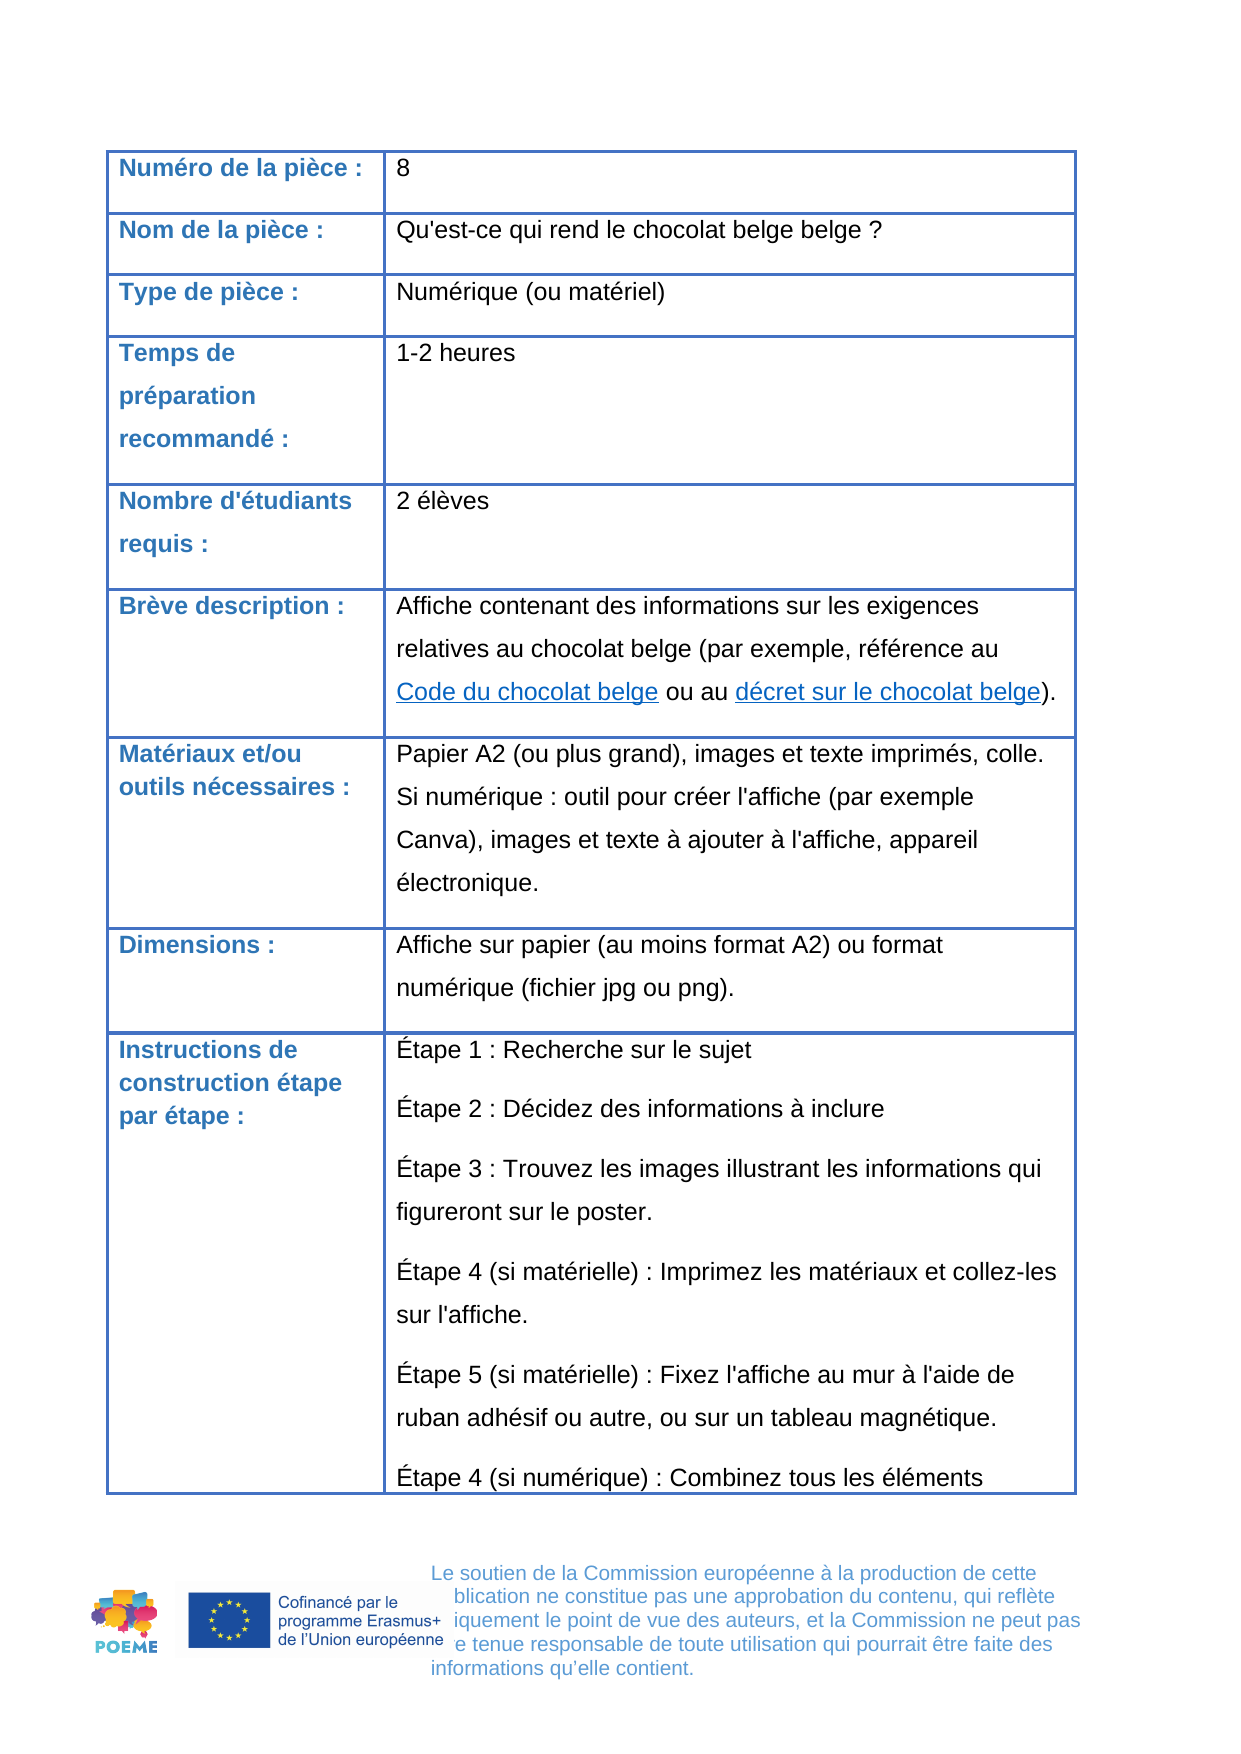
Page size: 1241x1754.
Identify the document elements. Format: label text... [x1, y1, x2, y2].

table_cell Nombre d'étudiants requis : [109, 486, 383, 588]
table_cell Brève description : [109, 591, 383, 736]
table_cell 2 élèves [386, 486, 1074, 588]
table_cell Qu'est-ce qui rend le chocolat belge belge ? [386, 215, 1074, 273]
table_cell Matériaux et/ou outils nécessaires : [109, 739, 383, 927]
table_cell Papier A2 (ou plus grand), images et texte imprimés, colle. Si numérique : outil pour créer l'affiche (par exemple Canva), images et texte à ajouter à l'affiche, appareil électronique. [386, 739, 1074, 927]
table_cell Affiche sur papier (au moins format A2) ou format numérique (fichier jpg ou png). [386, 930, 1074, 1031]
table_cell Dimensions : [109, 930, 383, 1031]
picture [88, 1586, 157, 1655]
table_cell Numérique (ou matériel) [386, 276, 1074, 335]
picture [175, 1581, 454, 1658]
table_cell 1-2 heures [386, 338, 1074, 483]
table_cell Nom de la pièce : [109, 215, 383, 273]
table_cell Affiche contenant des informations sur les exigences relatives au chocolat belge (par exemple, référence au Code du chocolat belge ou au décret sur le chocolat belge). [386, 591, 1074, 736]
table_cell Instructions de construction étape par étape : [109, 1035, 383, 1492]
table_cell Numéro de la pièce : [109, 153, 383, 212]
table_cell 8 [386, 153, 1074, 212]
table_cell Temps de préparation recommandé : [109, 338, 383, 483]
table_cell Type de pièce : [109, 276, 383, 335]
